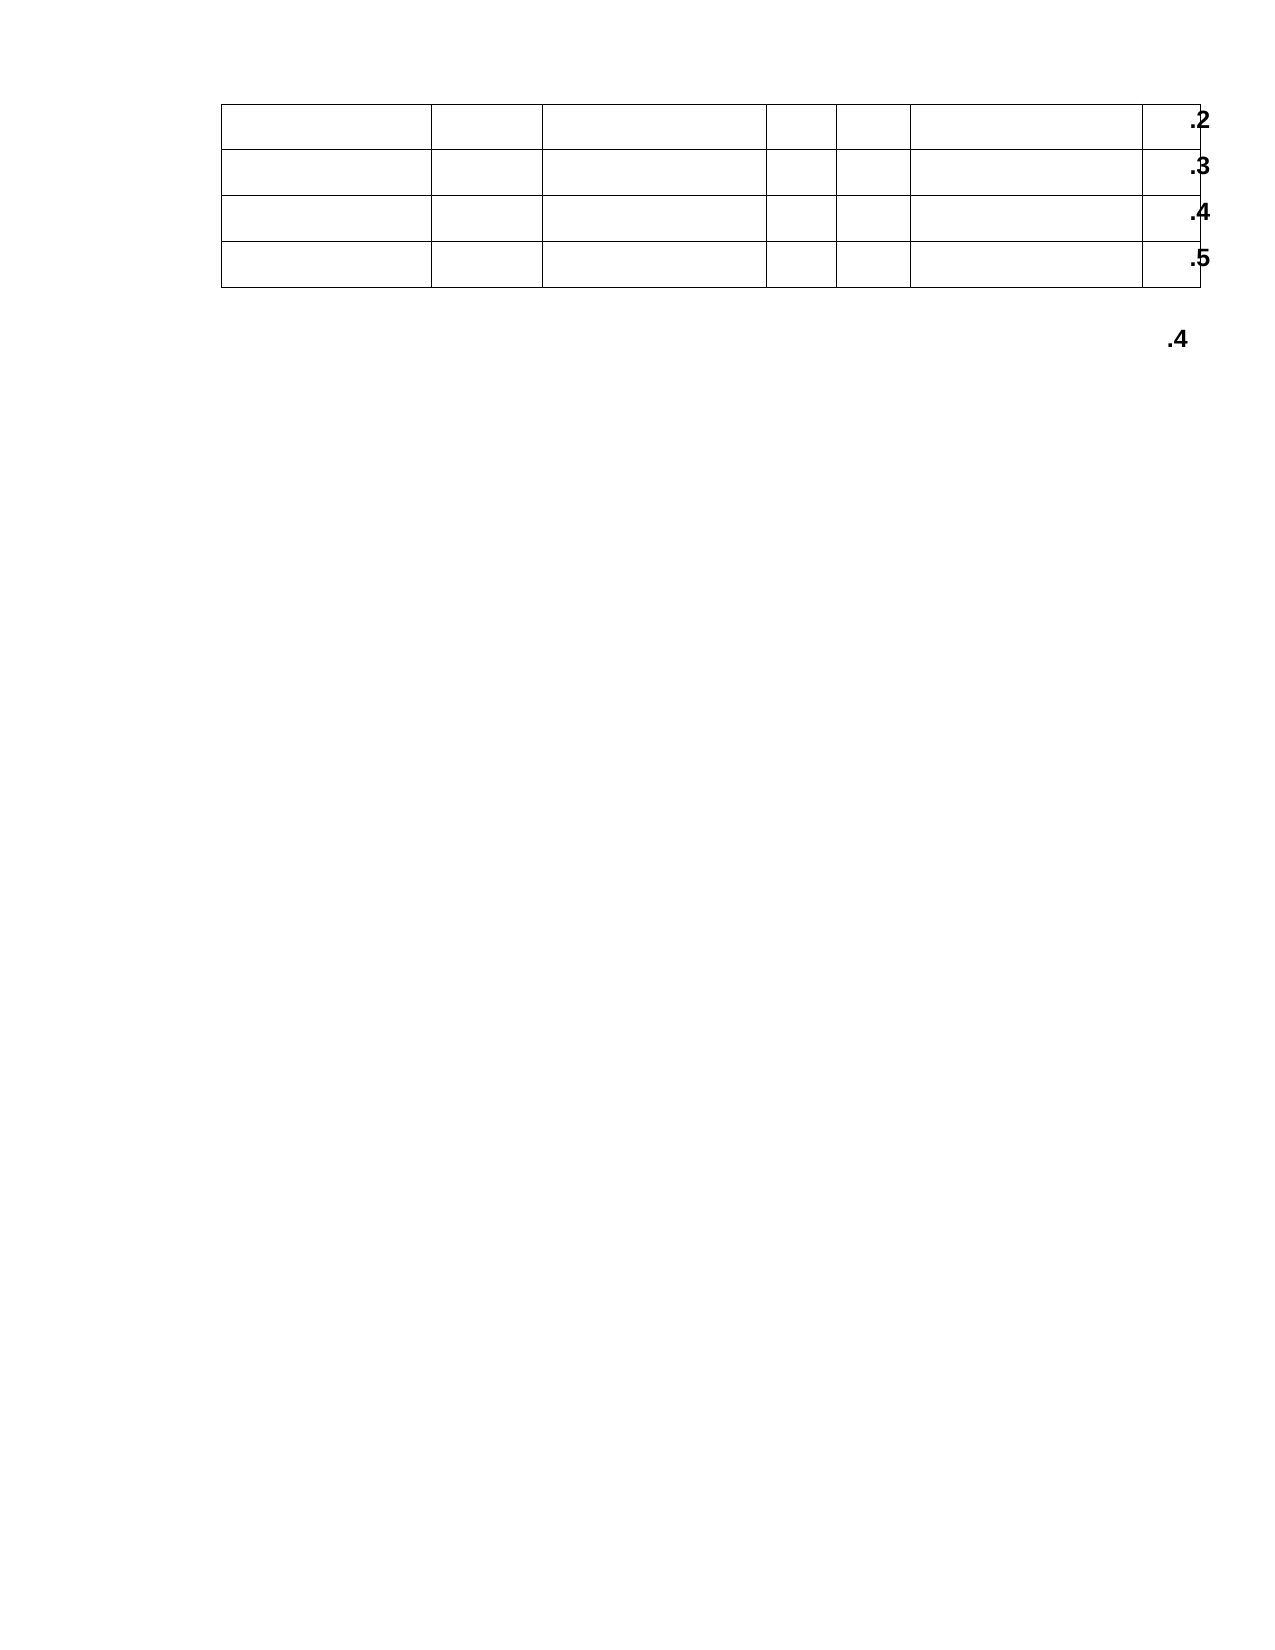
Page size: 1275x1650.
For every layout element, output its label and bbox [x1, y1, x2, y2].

table_cell [543, 150, 766, 195]
table_cell [222, 196, 431, 241]
table_cell [911, 150, 1142, 195]
table_cell [222, 105, 431, 149]
table_cell [837, 242, 910, 287]
table_cell [911, 105, 1142, 149]
table_cell [767, 242, 836, 287]
table_cell [837, 150, 910, 195]
table_cell [1143, 150, 1200, 195]
table_cell [432, 150, 542, 195]
table_cell [1143, 105, 1200, 149]
table_cell [911, 196, 1142, 241]
table_cell [767, 150, 836, 195]
table_cell [432, 105, 542, 149]
table_cell [543, 242, 766, 287]
table_cell [543, 105, 766, 149]
table_cell [543, 196, 766, 241]
table_cell [432, 242, 542, 287]
table_cell [222, 242, 431, 287]
table_cell [222, 150, 431, 195]
table_cell [837, 196, 910, 241]
table_cell [911, 242, 1142, 287]
table_cell [767, 105, 836, 149]
table_cell [837, 105, 910, 149]
table_cell [1143, 242, 1200, 287]
table_cell [1143, 196, 1200, 241]
table_cell [432, 196, 542, 241]
table_cell [767, 196, 836, 241]
